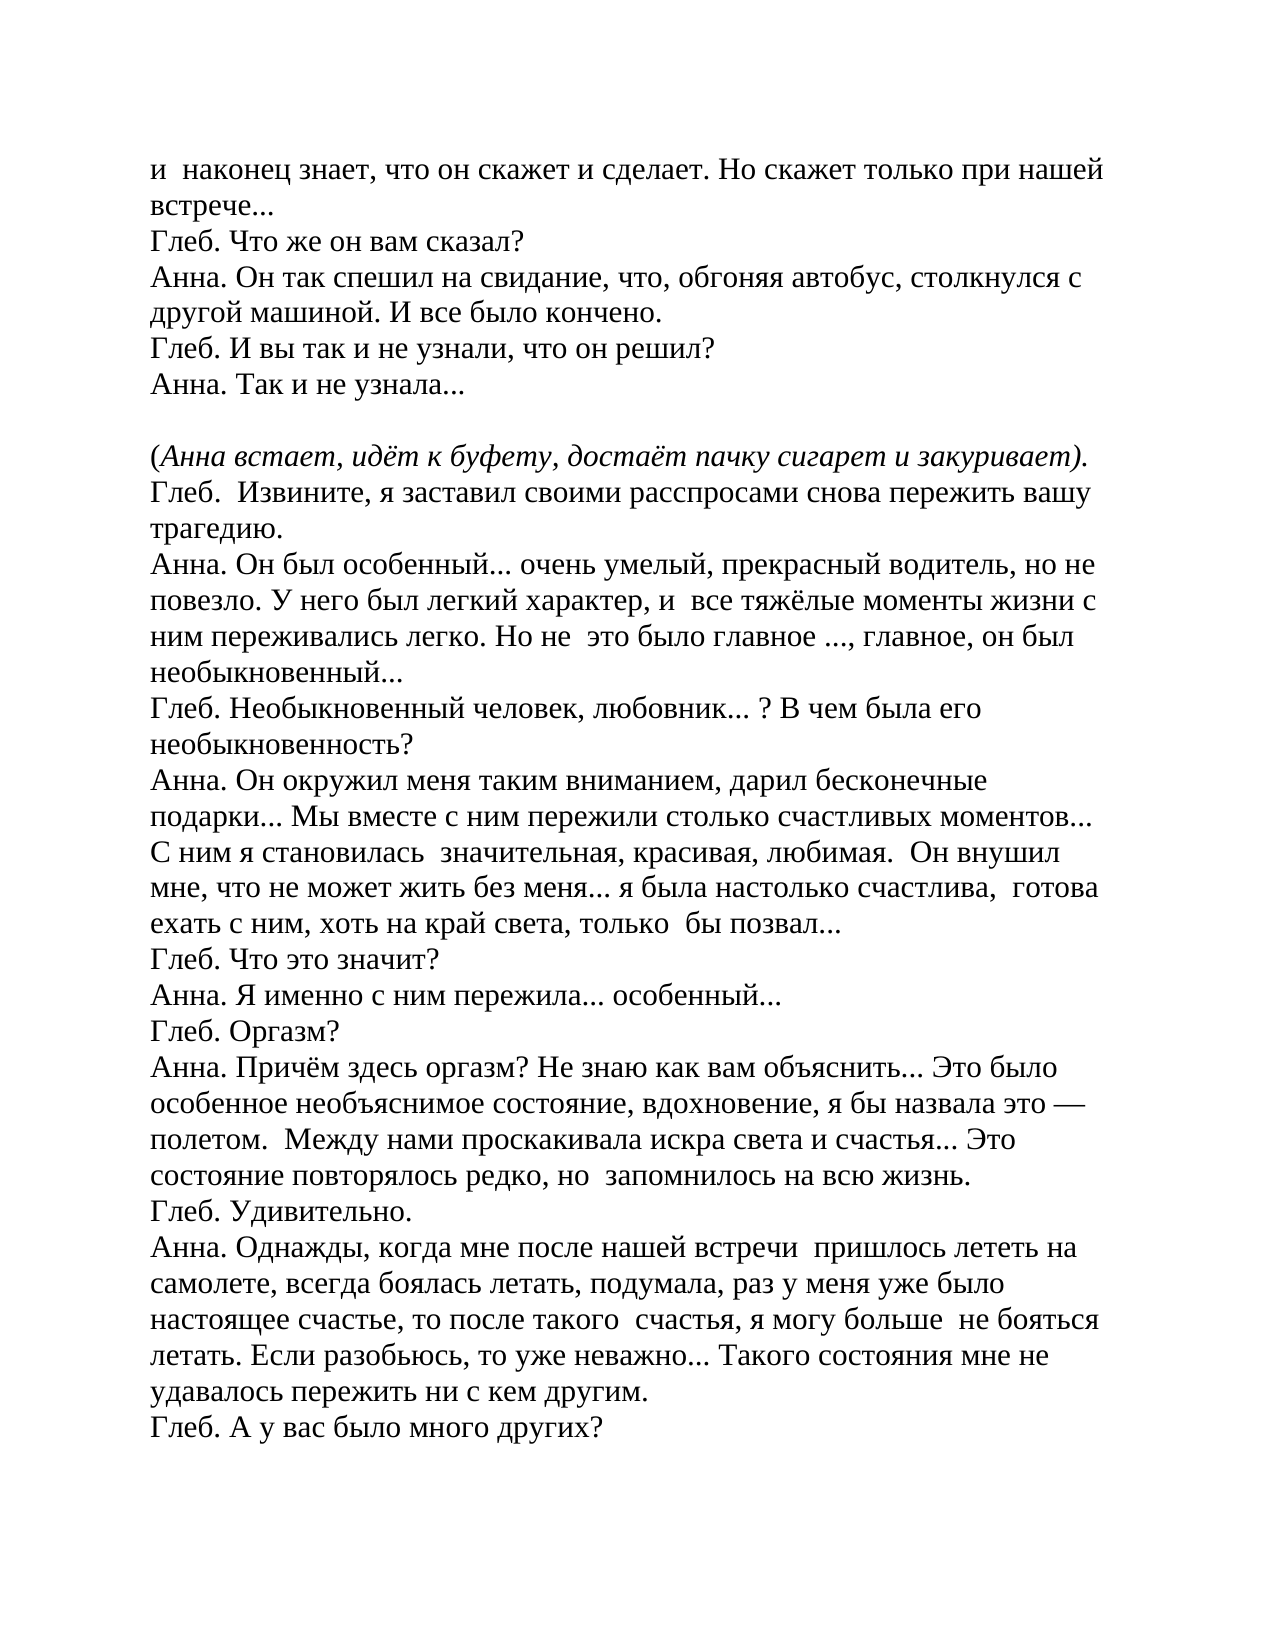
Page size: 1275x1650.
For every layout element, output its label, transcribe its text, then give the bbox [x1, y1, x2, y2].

text Анна. Он окружил меня таким вниманием, дарил бесконечные подарки... Мы вместе с ним пережили столько счастливых моментов... С ним я становилась значительная, красивая, любимая. Он внушил мне, что не может жить без меня... я была настолько счастлива, готова ехать с ним, хоть на край света, только бы позвал... [150, 761, 1125, 941]
text Глеб. Оргазм? [150, 1012, 1125, 1048]
text Глеб. Что это значит? [150, 941, 1125, 977]
text Глеб. А у вас было много других? [150, 1408, 1125, 1444]
text Анна. Так и не узнала... [150, 366, 1125, 402]
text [150, 150, 1125, 222]
text Глеб. Необыкновенный человек, любовник... ? В чем была его необыкновенность? [150, 689, 1125, 761]
text Глеб. Удивительно. [150, 1192, 1125, 1228]
text (Анна встает, идёт к буфету, достаёт пачку сигарет и закуривает). [150, 437, 1125, 473]
text Глеб. И вы так и не узнали, что он решил? [150, 330, 1125, 366]
text Анна. Причём здесь оргазм? Не знаю как вам объяснить... Это было особенное необъяснимое состояние, вдохновение, я бы назвала это — полетом. Между нами проскакивала искра света и счастья... Это состояние повторялось редко, но запомнилось на всю жизнь. [150, 1048, 1125, 1192]
text Глеб. Извините, я заставил своими расспросами снова пережить вашу трагедию. [150, 473, 1125, 545]
text Глеб. Что же он вам сказал? [150, 222, 1125, 258]
text Анна. Я именно с ним пережила... особенный... [150, 977, 1125, 1012]
text Анна. Однажды, когда мне после нашей встречи пришлось лететь на самолете, всегда боялась летать, подумала, раз у меня уже было настоящее счастье, то после такого счастья, я могу больше не бояться летать. Если разобьюсь, то уже неважно... Такого состояния мне не удавалось пережить ни с кем другим. [150, 1228, 1125, 1408]
text Анна. Он был особенный... очень умелый, прекрасный водитель, но не повезло. У него был легкий характер, и все тяжёлые моменты жизни с ним переживались легко. Но не это было главное ..., главное, он был необыкновенный... [150, 545, 1125, 689]
text Анна. Он так спешил на свидание, что, обгоняя автобус, столкнулся с другой машиной. И все было кончено. [150, 258, 1125, 330]
